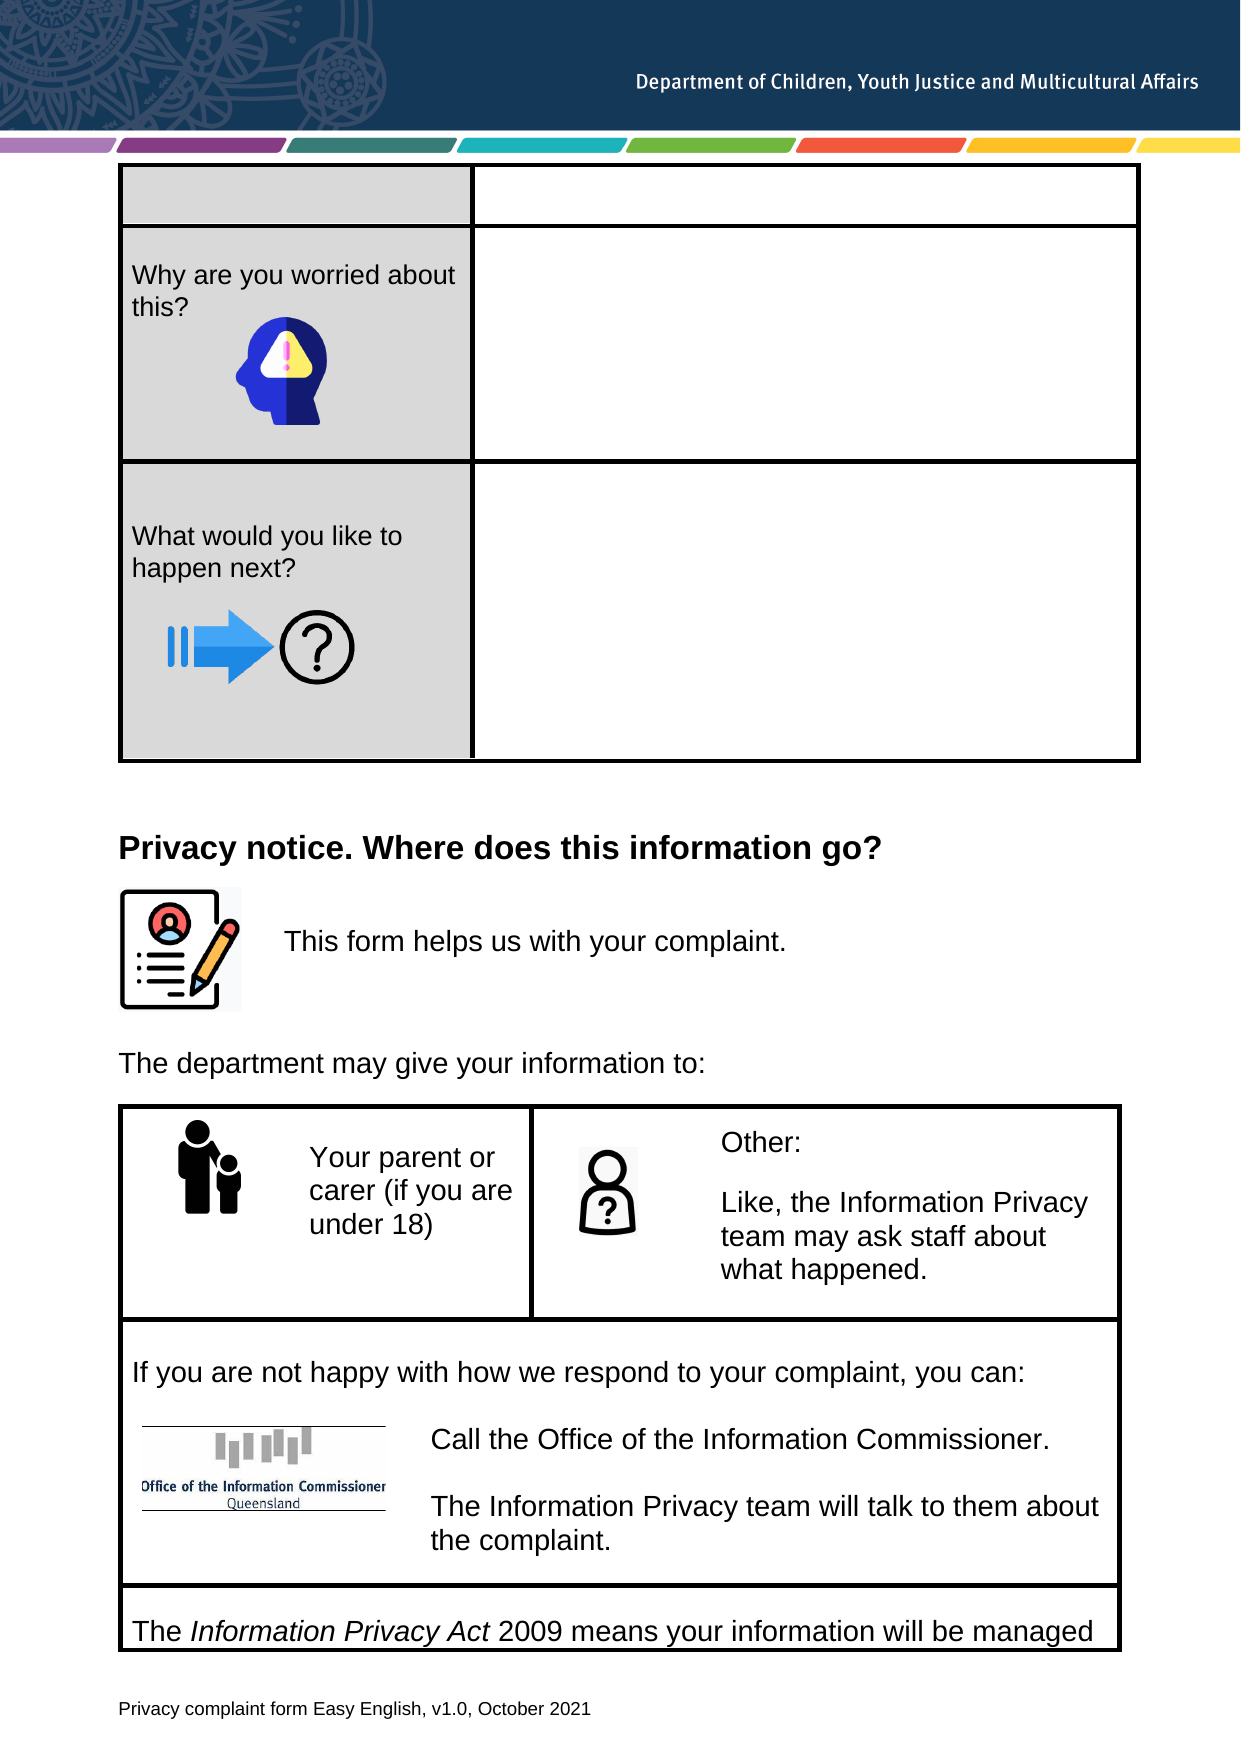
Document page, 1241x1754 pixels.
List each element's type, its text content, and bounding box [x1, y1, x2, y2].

table_cell What would you like to happen next? [123, 464, 470, 758]
table_cell [475, 167, 1136, 223]
picture [0, 0, 1241, 193]
table_cell [475, 228, 1136, 459]
text The department may give your information to: [118, 1046, 1122, 1080]
picture [167, 593, 358, 700]
picture [227, 317, 335, 425]
picture [118, 887, 242, 1012]
table_header Other: Like, the Information Privacy team may ask staff about what happened. [534, 1109, 1117, 1317]
picture [142, 1426, 386, 1511]
table_cell [475, 464, 1136, 758]
text This form helps us with your complaint. [242, 924, 1122, 957]
table_cell Why are you worried about this? [123, 228, 470, 459]
picture [155, 1120, 264, 1229]
table_header Your parent or carer (if you are under 18) [123, 1109, 529, 1317]
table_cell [123, 167, 470, 223]
picture [578, 1147, 638, 1236]
table_cell If you are not happy with how we respond to your complaint, you can: Call the Office of the Information Commissioner. The Information Privacy team will talk to them about the complaint. [123, 1322, 1117, 1583]
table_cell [123, 1588, 1117, 1647]
text Privacy notice. Where does this information go? [118, 828, 1122, 866]
